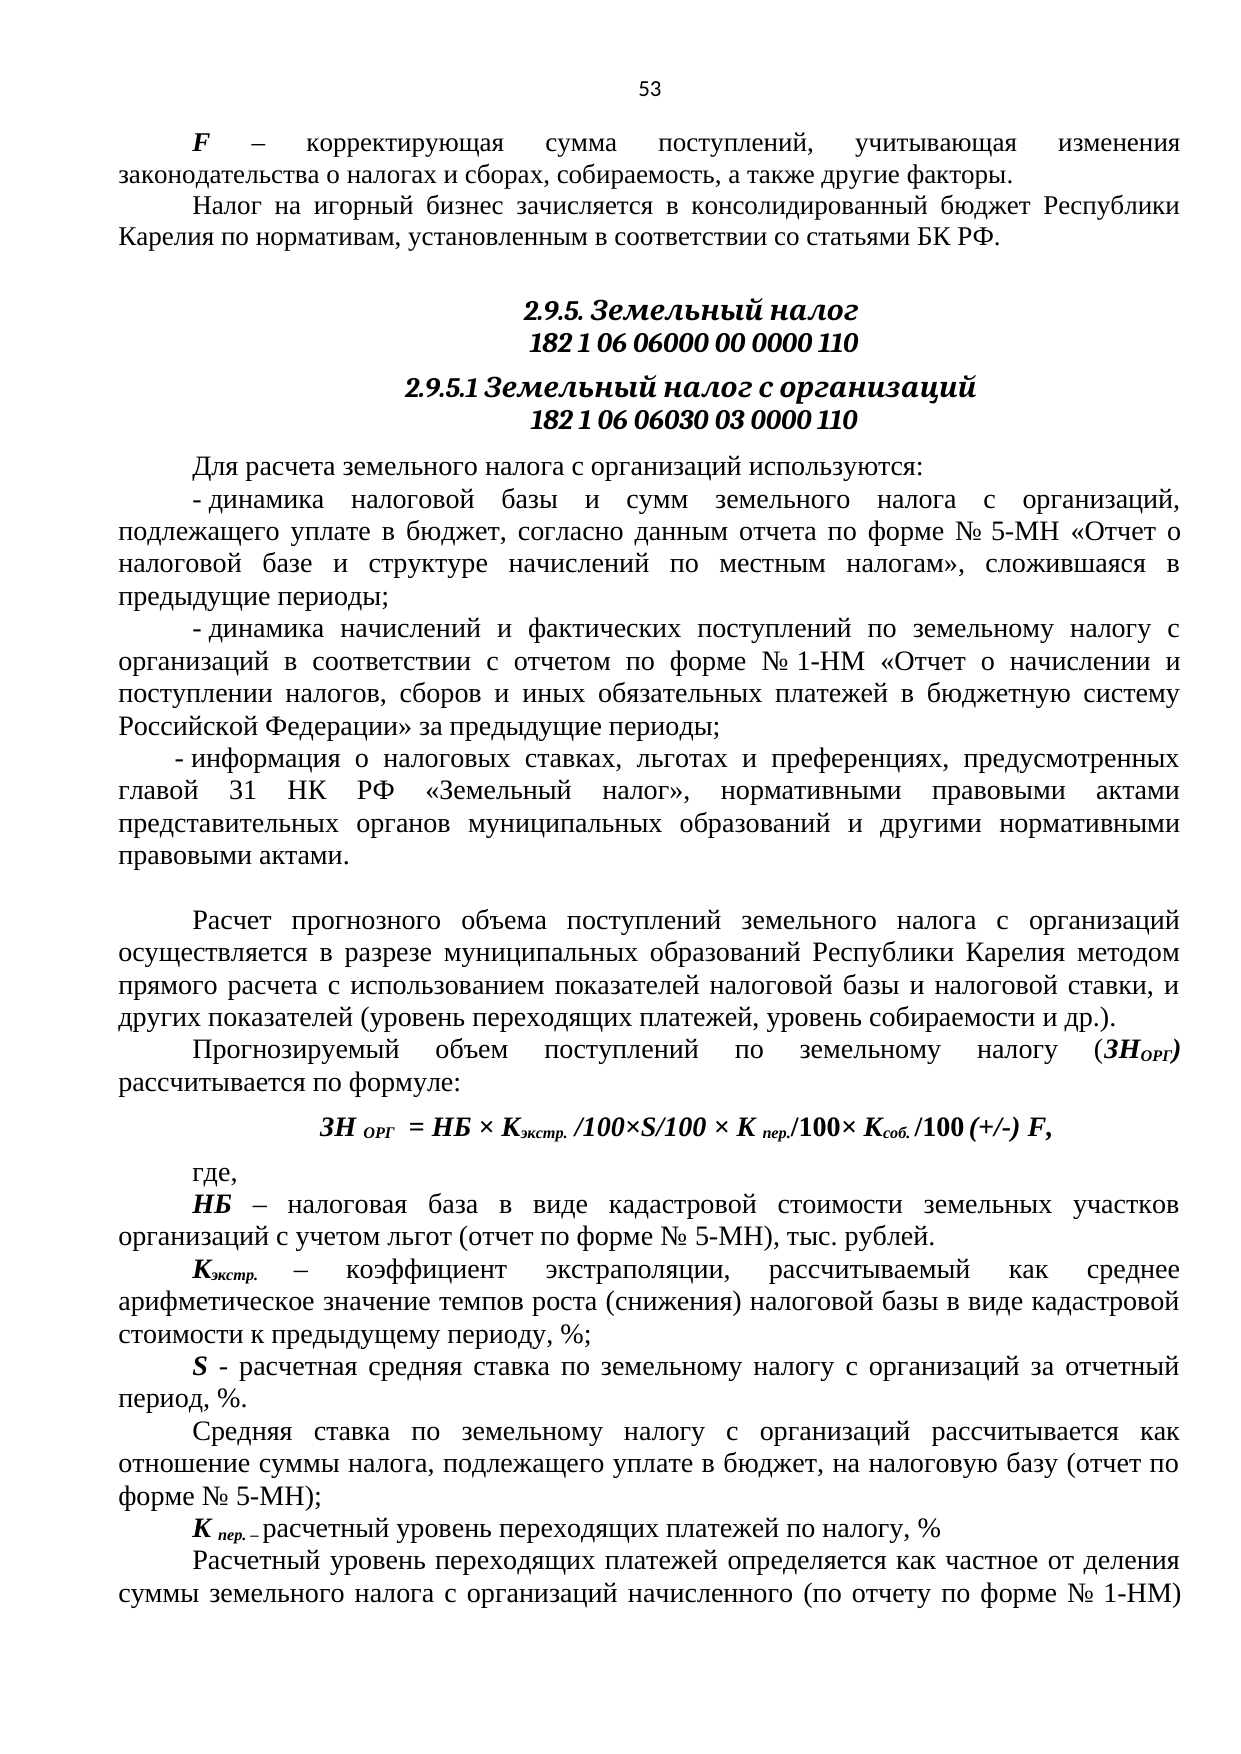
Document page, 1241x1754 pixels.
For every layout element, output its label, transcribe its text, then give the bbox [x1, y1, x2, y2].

text Прогнозируемый объем поступлений по земельному налогу (ЗНОРГ) рассчитывается по формуле: [118, 1032, 1181, 1097]
text где, [118, 1155, 1181, 1187]
text Налог на игорный бизнес зачисляется в консолидированный бюджет Республики Карелия по нормативам, установленным в соответствии со статьями БК РФ. [118, 189, 1181, 251]
text ЗН ОРГ = НБ × Кэкстр. /100×S/100 × K пер./100× Ксоб. /100 (+/-) F, [118, 1110, 1181, 1142]
text - динамика начислений и фактических поступлений по земельному налогу с организаций в соответствии с отчетом по форме № 1-НМ «Отчет о начислении и поступлении налогов, сборов и иных обязательных платежей в бюджетную систему Российской Федерации» за предыдущие периоды; [118, 611, 1181, 741]
text Для расчета земельного налога с организаций используются: [118, 449, 1181, 482]
text - информация о налоговых ставках, льготах и преференциях, предусмотренных главой 31 НК РФ «Земельный налог», нормативными правовыми актами представительных органов муниципальных образований и другими нормативными правовыми актами. [118, 741, 1181, 871]
text - динамика налоговой базы и сумм земельного налога с организаций, подлежащего уплате в бюджет, согласно данным отчета по форме № 5-МН «Отчет о налоговой базе и структуре начислений по местным налогам», сложившаяся в предыдущие периоды; [118, 482, 1181, 611]
text K пер. – расчетный уровень переходящих платежей по налогу, % [118, 1511, 1181, 1543]
text Расчет прогнозного объема поступлений земельного налога с организаций осуществляется в разрезе муниципальных образований Республики Карелия методом прямого расчета с использованием показателей налоговой базы и налоговой ставки, и других показателей (уровень переходящих платежей, уровень собираемости и др.). [118, 903, 1181, 1032]
subtitle 2.9.5. Земельный налог 182 1 06 06000 00 0000 110 [325, 295, 1063, 359]
text Кэкстр. – коэффициент экстраполяции, рассчитываемый как среднее арифметическое значение темпов роста (снижения) налоговой базы в виде кадастровой стоимости к предыдущему периоду, %; [118, 1252, 1181, 1349]
text Средняя ставка по земельному налогу с организаций рассчитывается как отношение суммы налога, подлежащего уплате в бюджет, на налоговую базу (отчет по форме № 5-МН); [118, 1414, 1181, 1511]
text S - расчетная средняя ставка по земельному налогу с организаций за отчетный период, %. [118, 1349, 1181, 1414]
subtitle 2.9.5.1 Земельный налог с организаций 182 1 06 06030 03 0000 110 [325, 372, 1063, 437]
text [118, 1543, 1181, 1608]
text F – корректирующая сумма поступлений, учитывающая изменения законодательства о налогах и сборах, собираемость, а также другие факторы. [118, 127, 1181, 189]
text НБ – налоговая база в виде кадастровой стоимости земельных участков организаций с учетом льгот (отчет по форме № 5-МН), тыс. рублей. [118, 1187, 1181, 1252]
